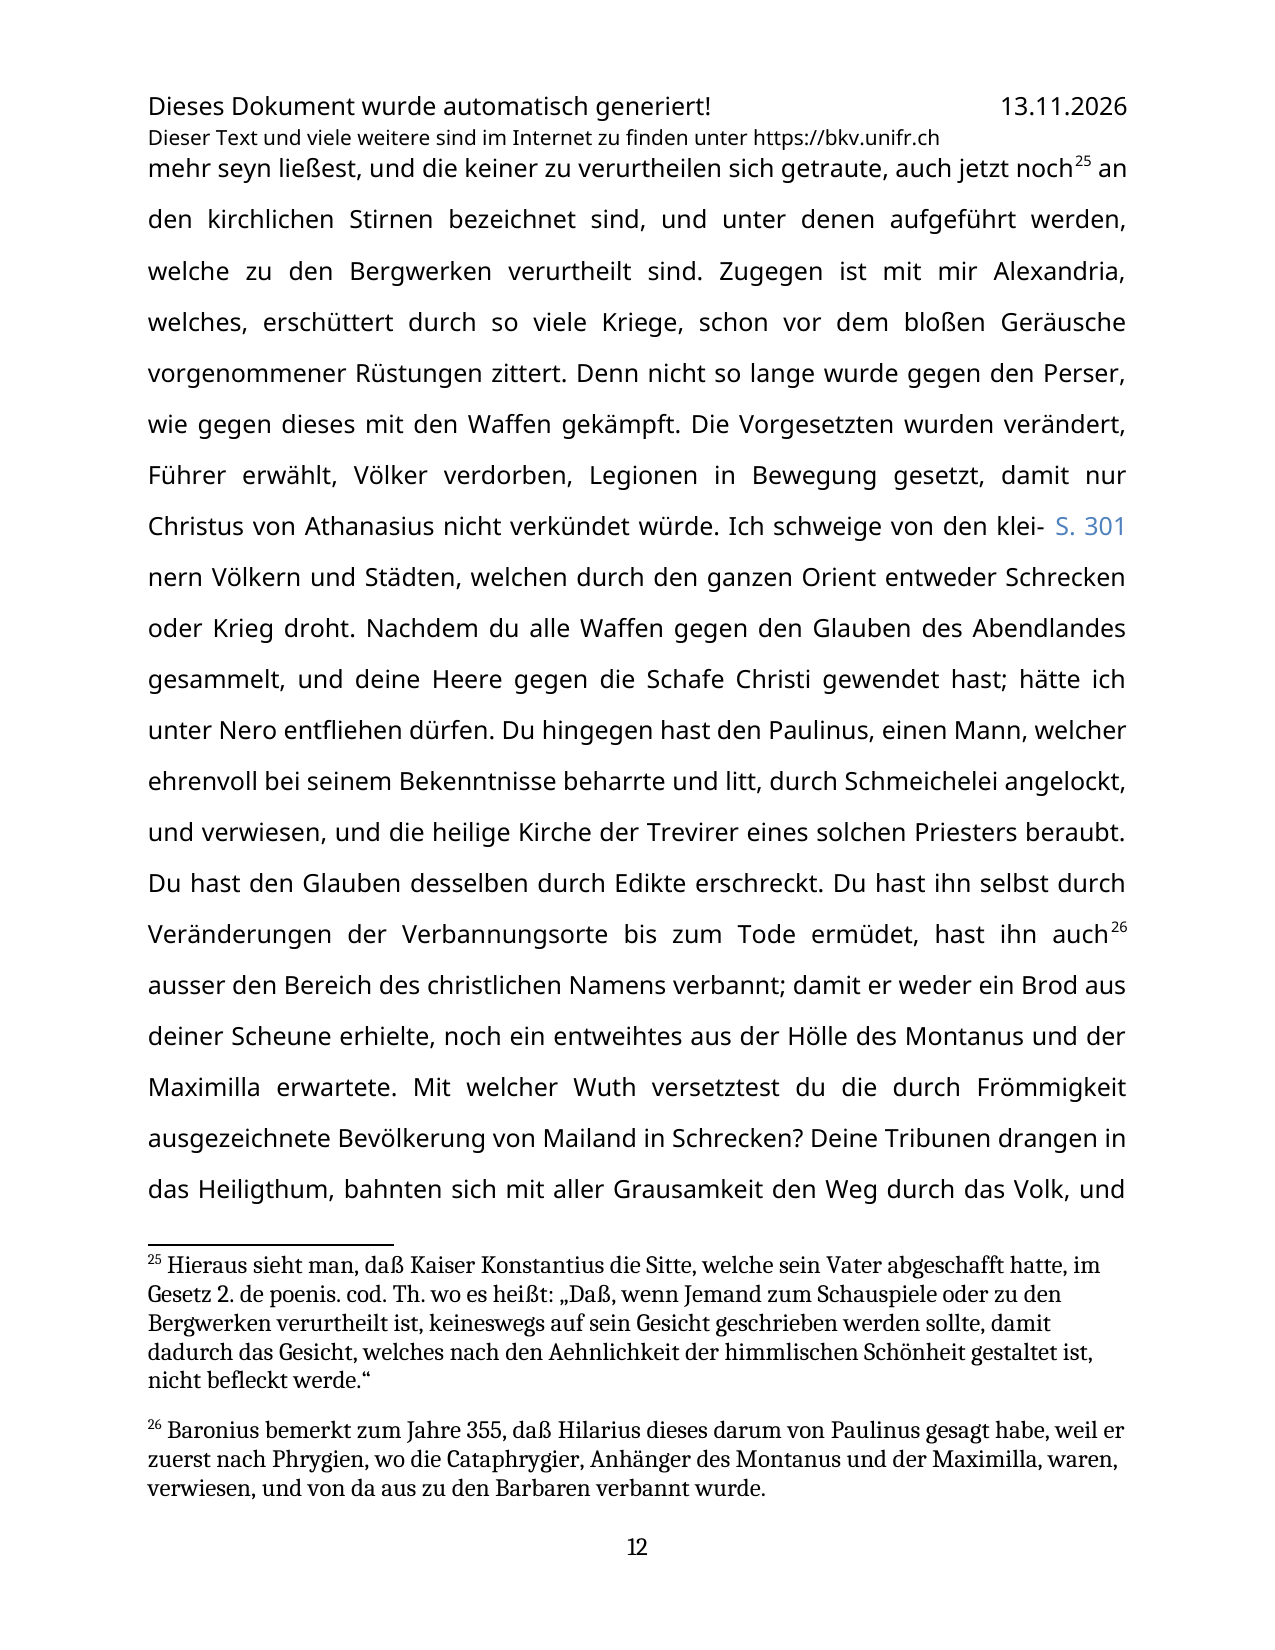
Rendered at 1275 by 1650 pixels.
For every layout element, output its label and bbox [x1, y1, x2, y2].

text [148, 151, 1127, 1206]
